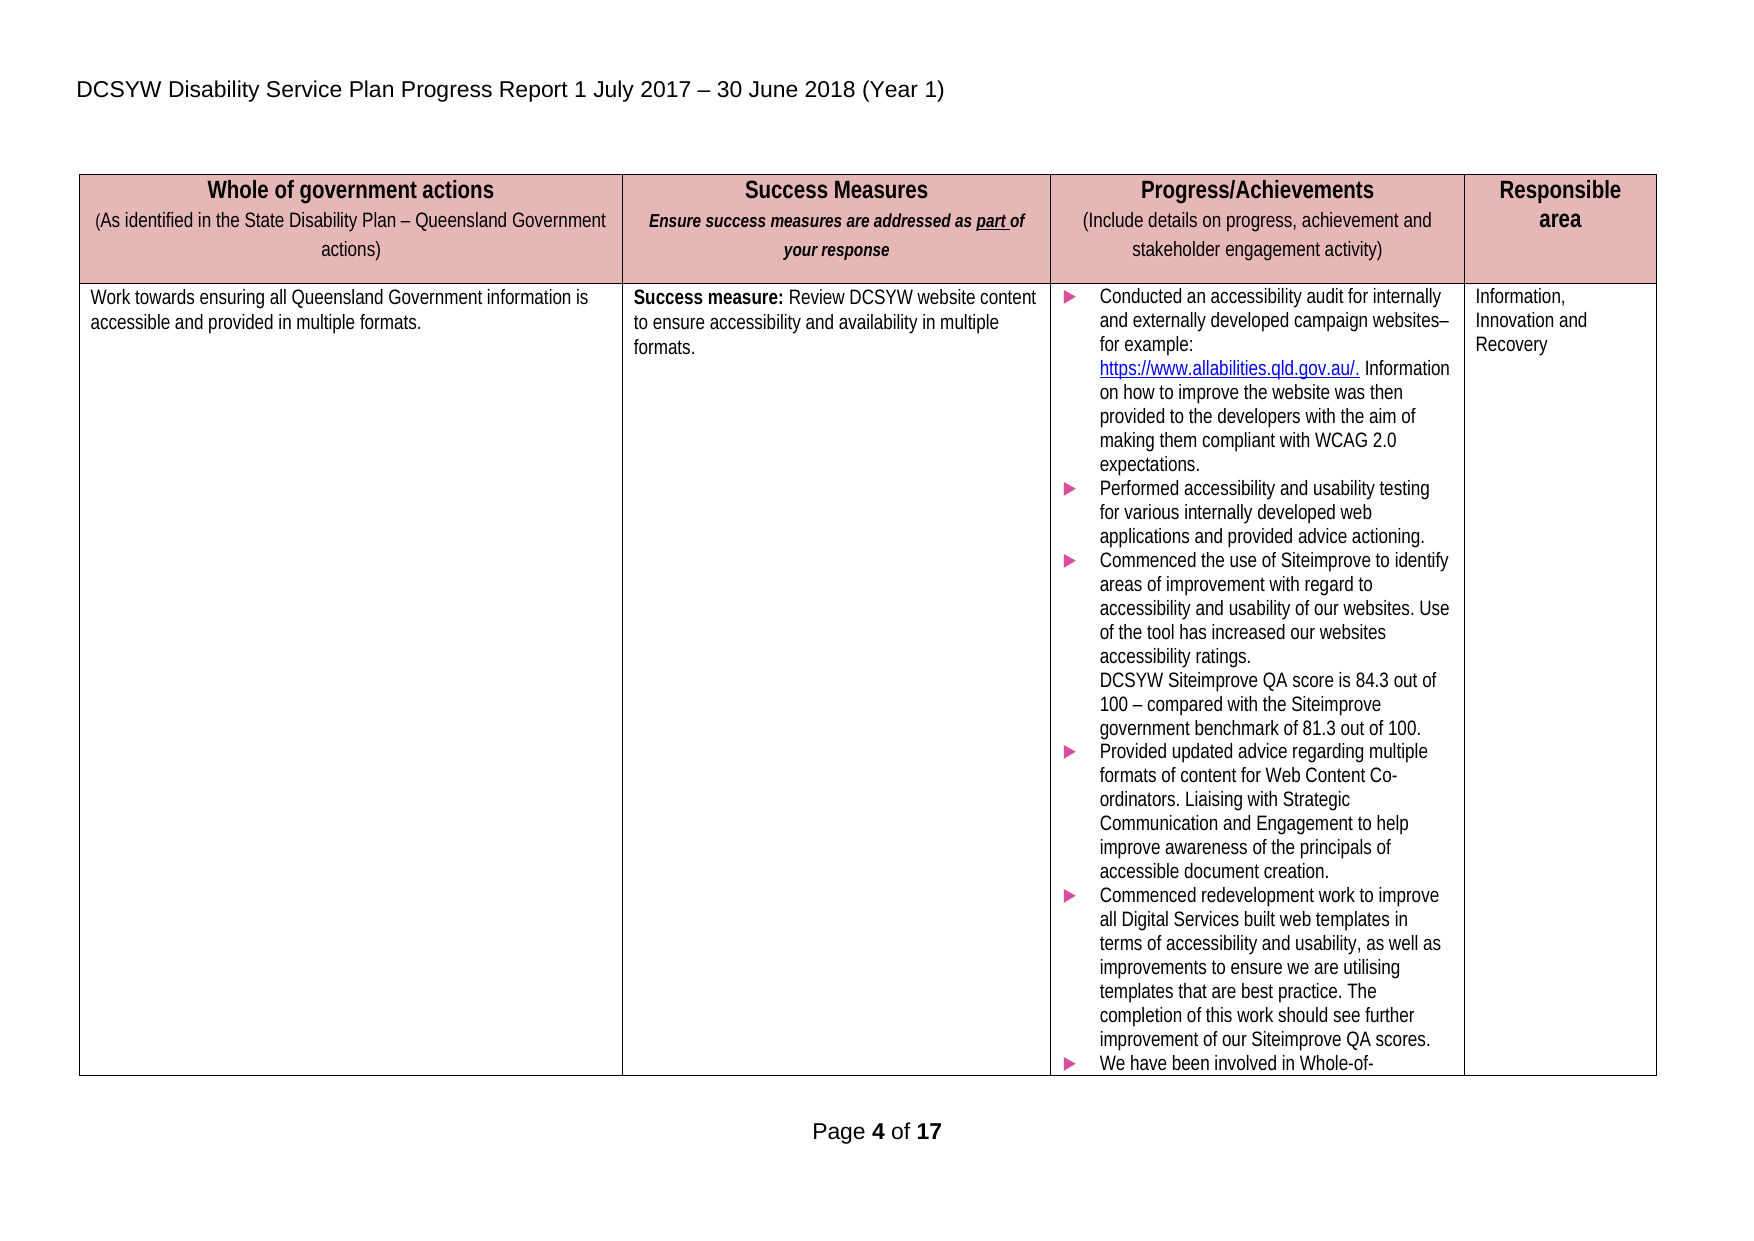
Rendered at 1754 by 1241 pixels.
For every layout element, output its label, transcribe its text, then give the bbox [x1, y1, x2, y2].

table_header Success Measures Ensure success measures are addressed as part of your response [623, 175, 1050, 283]
table_cell Success measure: Review DCSYW website content to ensure accessibility and availability in multiple formats. [623, 284, 1050, 1075]
table_cell Information, Innovation and Recovery [1465, 284, 1656, 1075]
table_cell Work towards ensuring all Queensland Government information is accessible and provided in multiple formats. [80, 284, 622, 1075]
table_header Responsible area [1465, 175, 1656, 283]
table_header Progress/Achievements (Include details on progress, achievement and stakeholder engagement activity) [1051, 175, 1464, 283]
table_header Whole of government actions (As identified in the State Disability Plan – Queensland Government actions) [80, 175, 622, 283]
